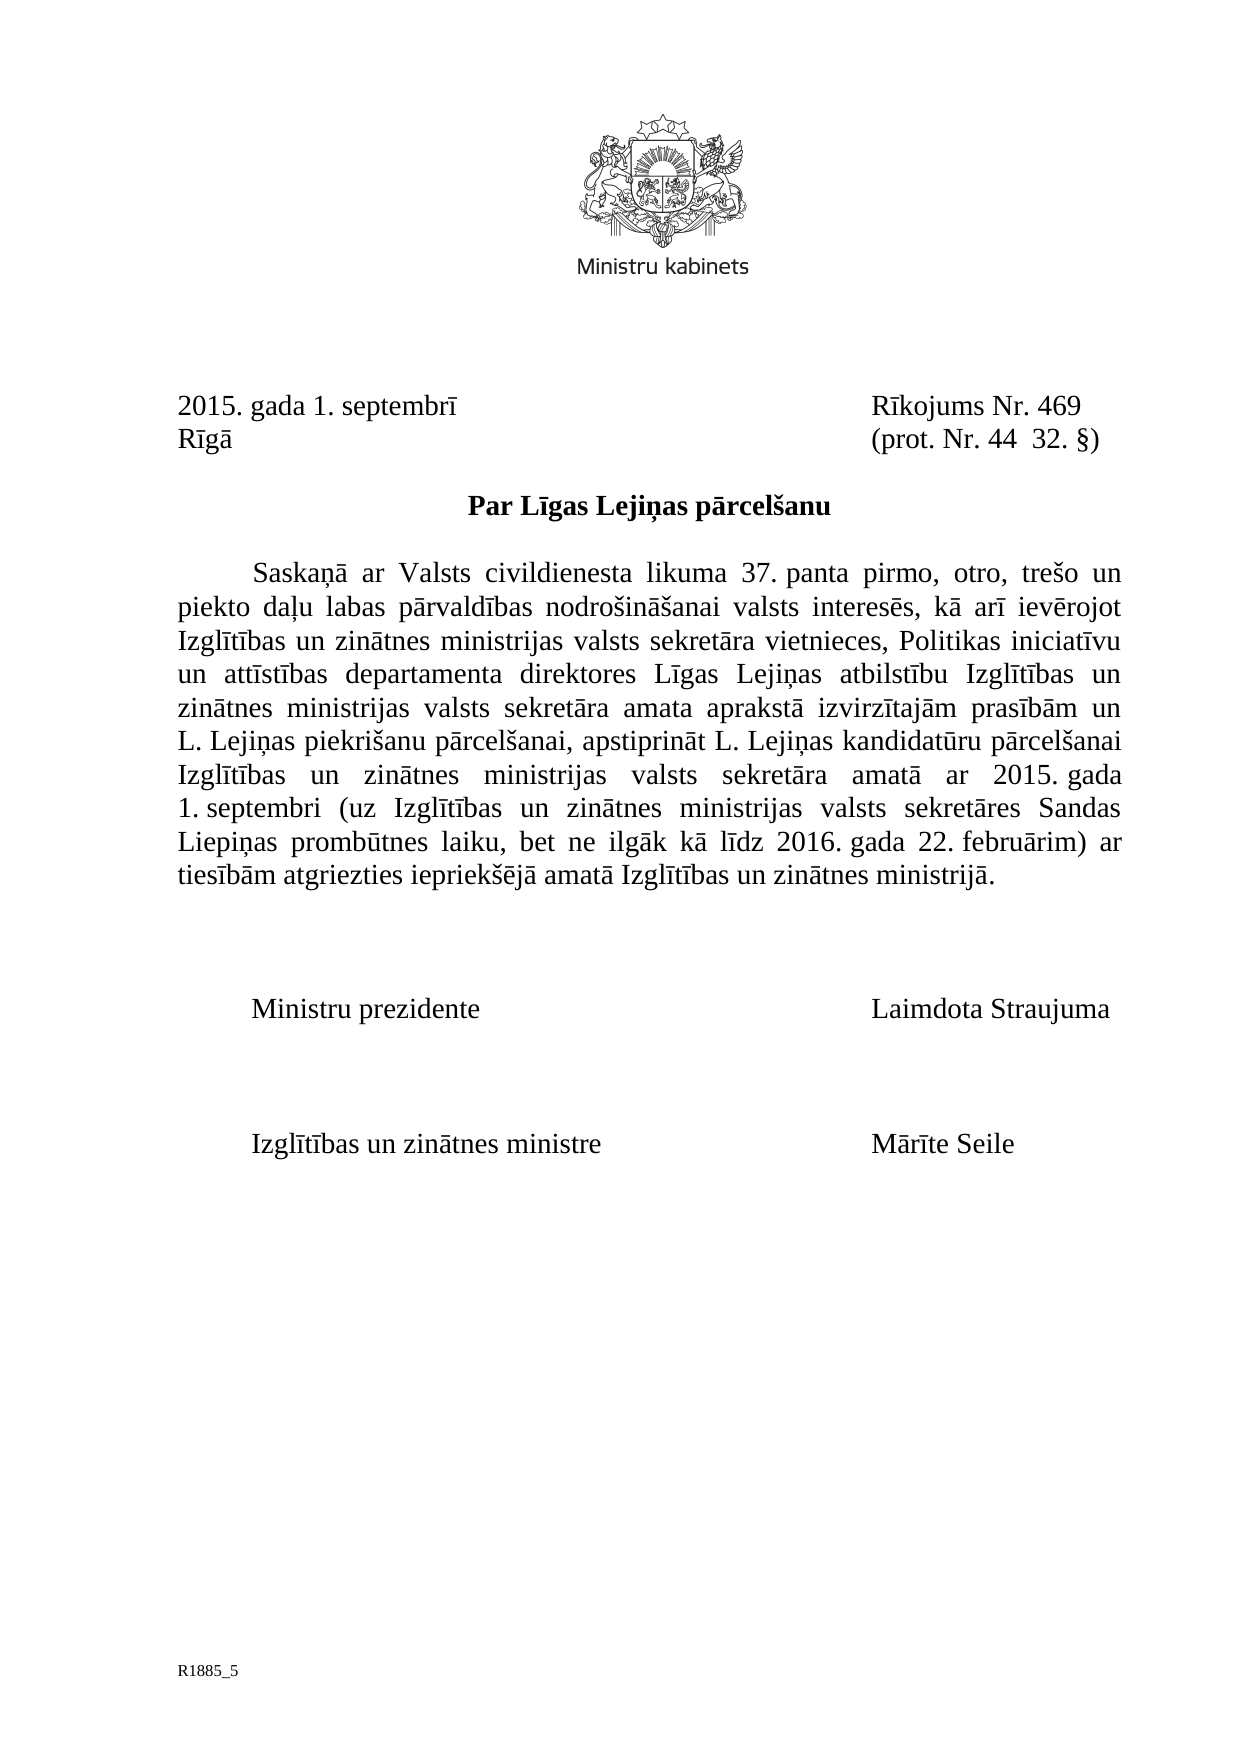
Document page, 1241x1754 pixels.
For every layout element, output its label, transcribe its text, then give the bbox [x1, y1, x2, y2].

text Ministru prezidente Laimdota Straujuma [177, 992, 1122, 1025]
text Saskaņā ar Valsts civildienesta likuma 37. panta pirmo, otro, trešo un piekto daļu labas pārvaldības nodrošināšanai valsts interesēs, kā arī ievērojot Izglītības un zinātnes ministrijas valsts sekretāra vietnieces, Politikas iniciatīvu un attīstības departamenta direktores Līgas Lejiņas atbilstību Izglītības un zinātnes ministrijas valsts sekretāra amata aprakstā izvirzītajām prasībām un L. Lejiņas piekrišanu pārcelšanai, apstiprināt L. Lejiņas kandidatūru pārcelšanai Izglītības un zinātnes ministrijas valsts sekretāra amatā ar 2015. gada 1. septembri (uz Izglītības un zinātnes ministrijas valsts sekretāres Sandas Liepiņas prombūtnes laiku, bet ne ilgāk kā līdz 2016. gada 22. februārim) ar tiesībām atgriezties iepriekšējā amatā Izglītības un zinātnes ministrijā. [177, 556, 1122, 891]
text Izglītības un zinātnes ministre Mārīte Seile [177, 1126, 1122, 1159]
picture [177, 112, 1148, 288]
text Rīgā (prot. Nr. 44 32. §) [177, 421, 1122, 455]
text Par Līgas Lejiņas pārcelšanu [177, 488, 1122, 522]
text 2015. gada 1. septembrī Rīkojums Nr. 469 [177, 388, 1122, 421]
